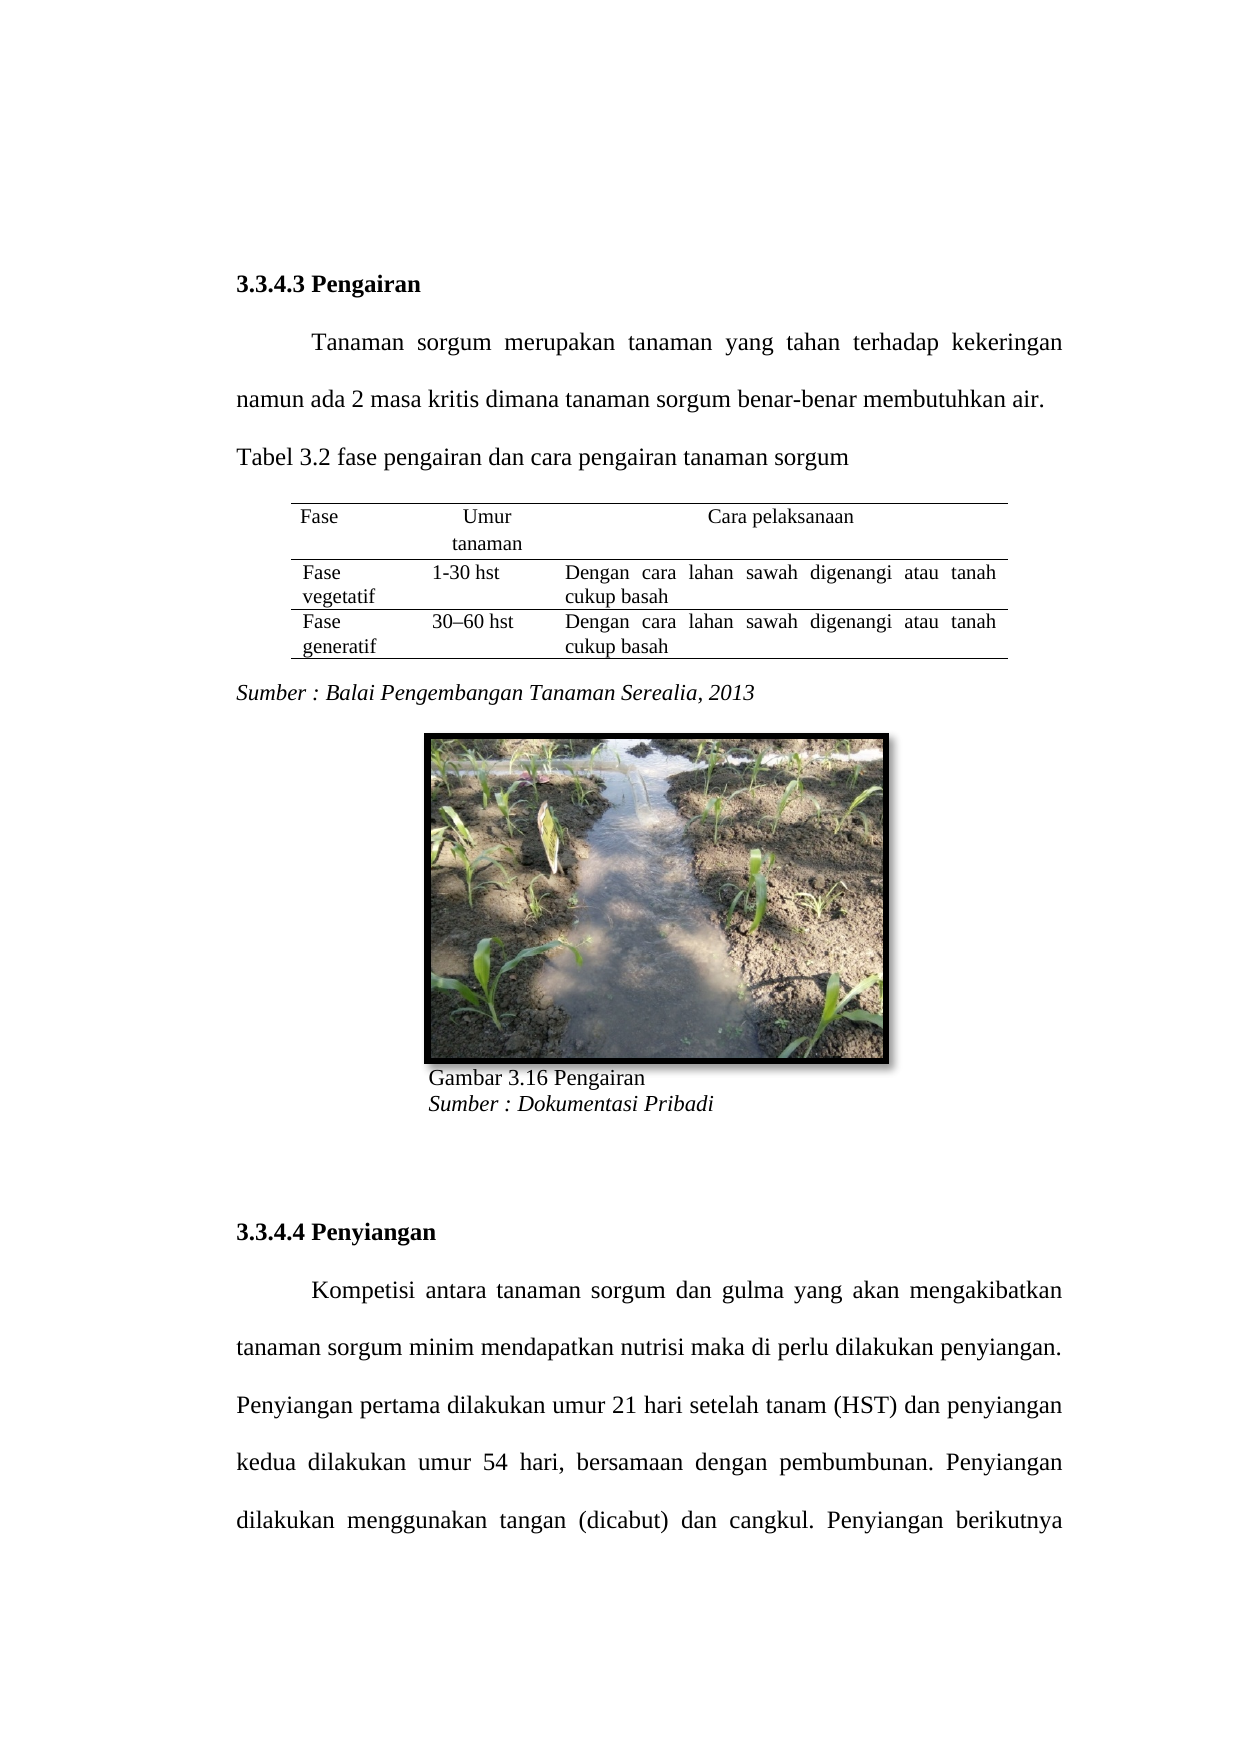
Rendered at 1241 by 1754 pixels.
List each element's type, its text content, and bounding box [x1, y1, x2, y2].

list Tanaman sorgum merupakan tanaman yang tahan terhadap kekeringan namun ada 2 masa kritis dimana tanaman sorgum benar-benar membutuhkan air. [236, 327, 1063, 413]
table_header Cara pelaksanaan [554, 504, 1008, 559]
text Gambar 3.16 Pengairan [353, 1064, 1063, 1090]
table_cell Dengan cara lahan sawah digenangi atau tanah cukup basah [554, 560, 1008, 608]
list Pengairan [236, 269, 1063, 298]
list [236, 1275, 1063, 1533]
table_cell 30–60 hst [421, 610, 553, 658]
table_cell Fase vegetatif [291, 560, 421, 608]
text Tabel 3.2 fase pengairan dan cara pengairan tanaman sorgum [236, 442, 1063, 471]
table_header Fase [291, 504, 421, 559]
text Sumber : Dokumentasi Pribadi [428, 1090, 1063, 1117]
list Penyiangan [236, 1217, 1063, 1246]
table_header Umur tanaman [421, 504, 553, 559]
table_cell Dengan cara lahan sawah digenangi atau tanah cukup basah [554, 610, 1008, 658]
picture [431, 739, 883, 1058]
table_cell 1-30 hst [421, 560, 553, 608]
text Sumber : Balai Pengembangan Tanaman Serealia, 2013 [236, 491, 1063, 706]
table_cell Fase generatif [291, 610, 421, 658]
